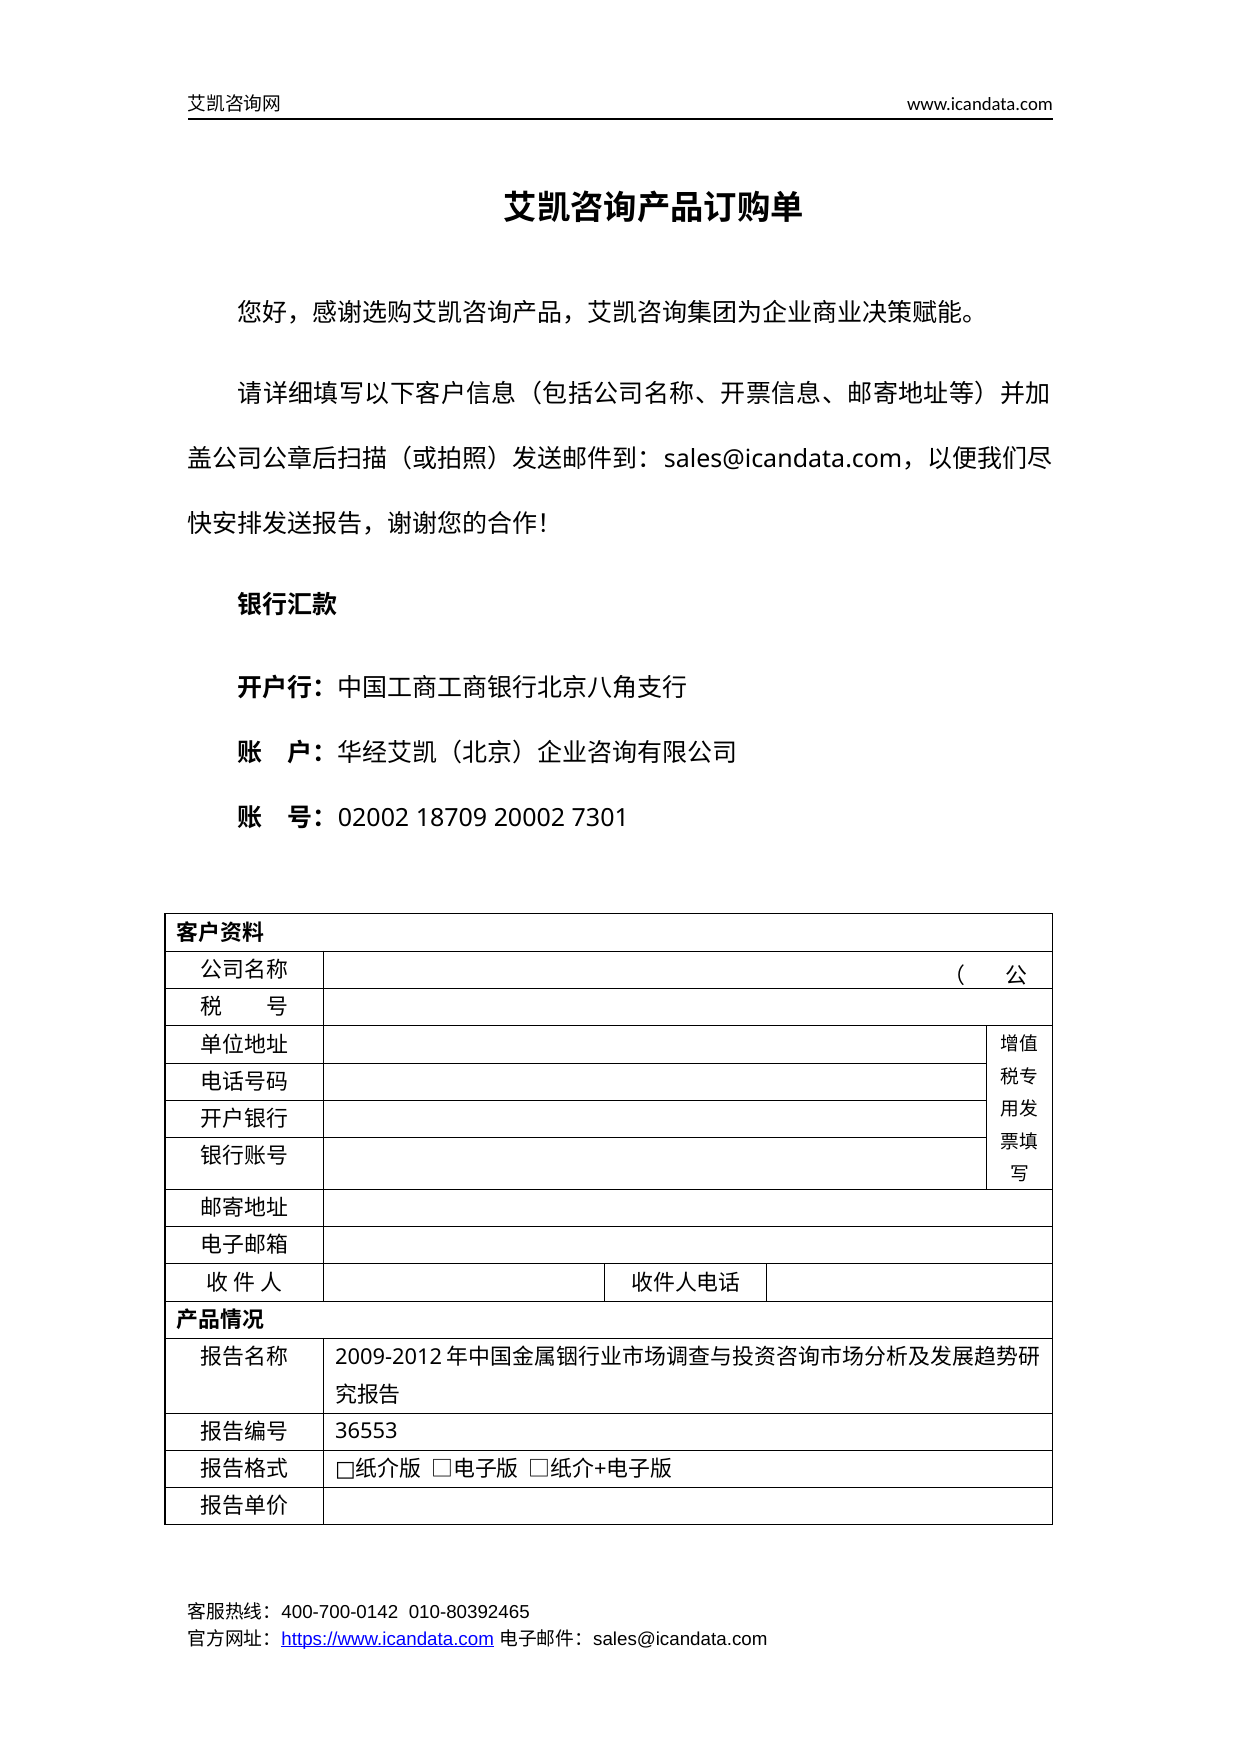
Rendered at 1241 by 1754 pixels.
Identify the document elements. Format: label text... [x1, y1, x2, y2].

table_cell [324, 1488, 1052, 1524]
table_cell 产品情况 [166, 1302, 1052, 1338]
table_cell [324, 1227, 1052, 1263]
table_cell [324, 1264, 604, 1301]
table_cell 收件人电话 [605, 1264, 766, 1301]
table_cell [324, 1101, 986, 1137]
table_cell [767, 1264, 1052, 1301]
table_cell 公司名称 [166, 952, 323, 988]
text 银行汇款 [187, 570, 1053, 635]
text 您好，感谢选购艾凯咨询产品，艾凯咨询集团为企业商业决策赋能。 [187, 278, 1053, 343]
table_cell 报告编号 [166, 1414, 323, 1450]
text 开户行：中国工商工商银行北京八角支行 [187, 653, 1053, 718]
table_cell 银行账号 [166, 1138, 323, 1189]
table_cell [324, 989, 1052, 1025]
table_cell [324, 1064, 986, 1100]
table_cell [324, 1190, 1052, 1226]
table_cell 电子邮箱 [166, 1227, 323, 1263]
table_cell 2009-2012年中国金属铟行业市场调查与投资咨询市场分析及发展趋势研究报告 [324, 1339, 1052, 1412]
table_cell □纸介版 □电子版 □纸介+电子版 [324, 1451, 1052, 1487]
table_cell 税 号 [166, 989, 323, 1025]
table_header 客户资料 [166, 914, 1052, 951]
text 请详细填写以下客户信息（包括公司名称、开票信息、邮寄地址等）并加盖公司公章后扫描（或拍照）发送邮件到：sales@icandata.com，以便我们尽快安排发送报告，谢谢您的合作！ [187, 359, 1053, 554]
table_cell 报告名称 [166, 1339, 323, 1412]
table_cell 电话号码 [166, 1064, 323, 1100]
table_cell [324, 1138, 986, 1189]
table_cell 开户银行 [166, 1101, 323, 1137]
table_cell 增值税专用发票填写 [987, 1026, 1052, 1189]
table_cell [324, 1026, 986, 1062]
text 账 号：02002 18709 20002 7301 [187, 783, 1053, 848]
table_cell 36553 [324, 1414, 1052, 1450]
text 账 户：华经艾凯（北京）企业咨询有限公司 [187, 718, 1053, 783]
table_cell 邮寄地址 [166, 1190, 323, 1226]
table_cell 报告格式 [166, 1451, 323, 1487]
table_cell 单位地址 [166, 1026, 323, 1062]
table_cell [324, 952, 1052, 988]
table_cell 报告单价 [166, 1488, 323, 1524]
text 艾凯咨询产品订购单 [187, 172, 1053, 237]
table_cell 收 件 人 [166, 1264, 323, 1301]
